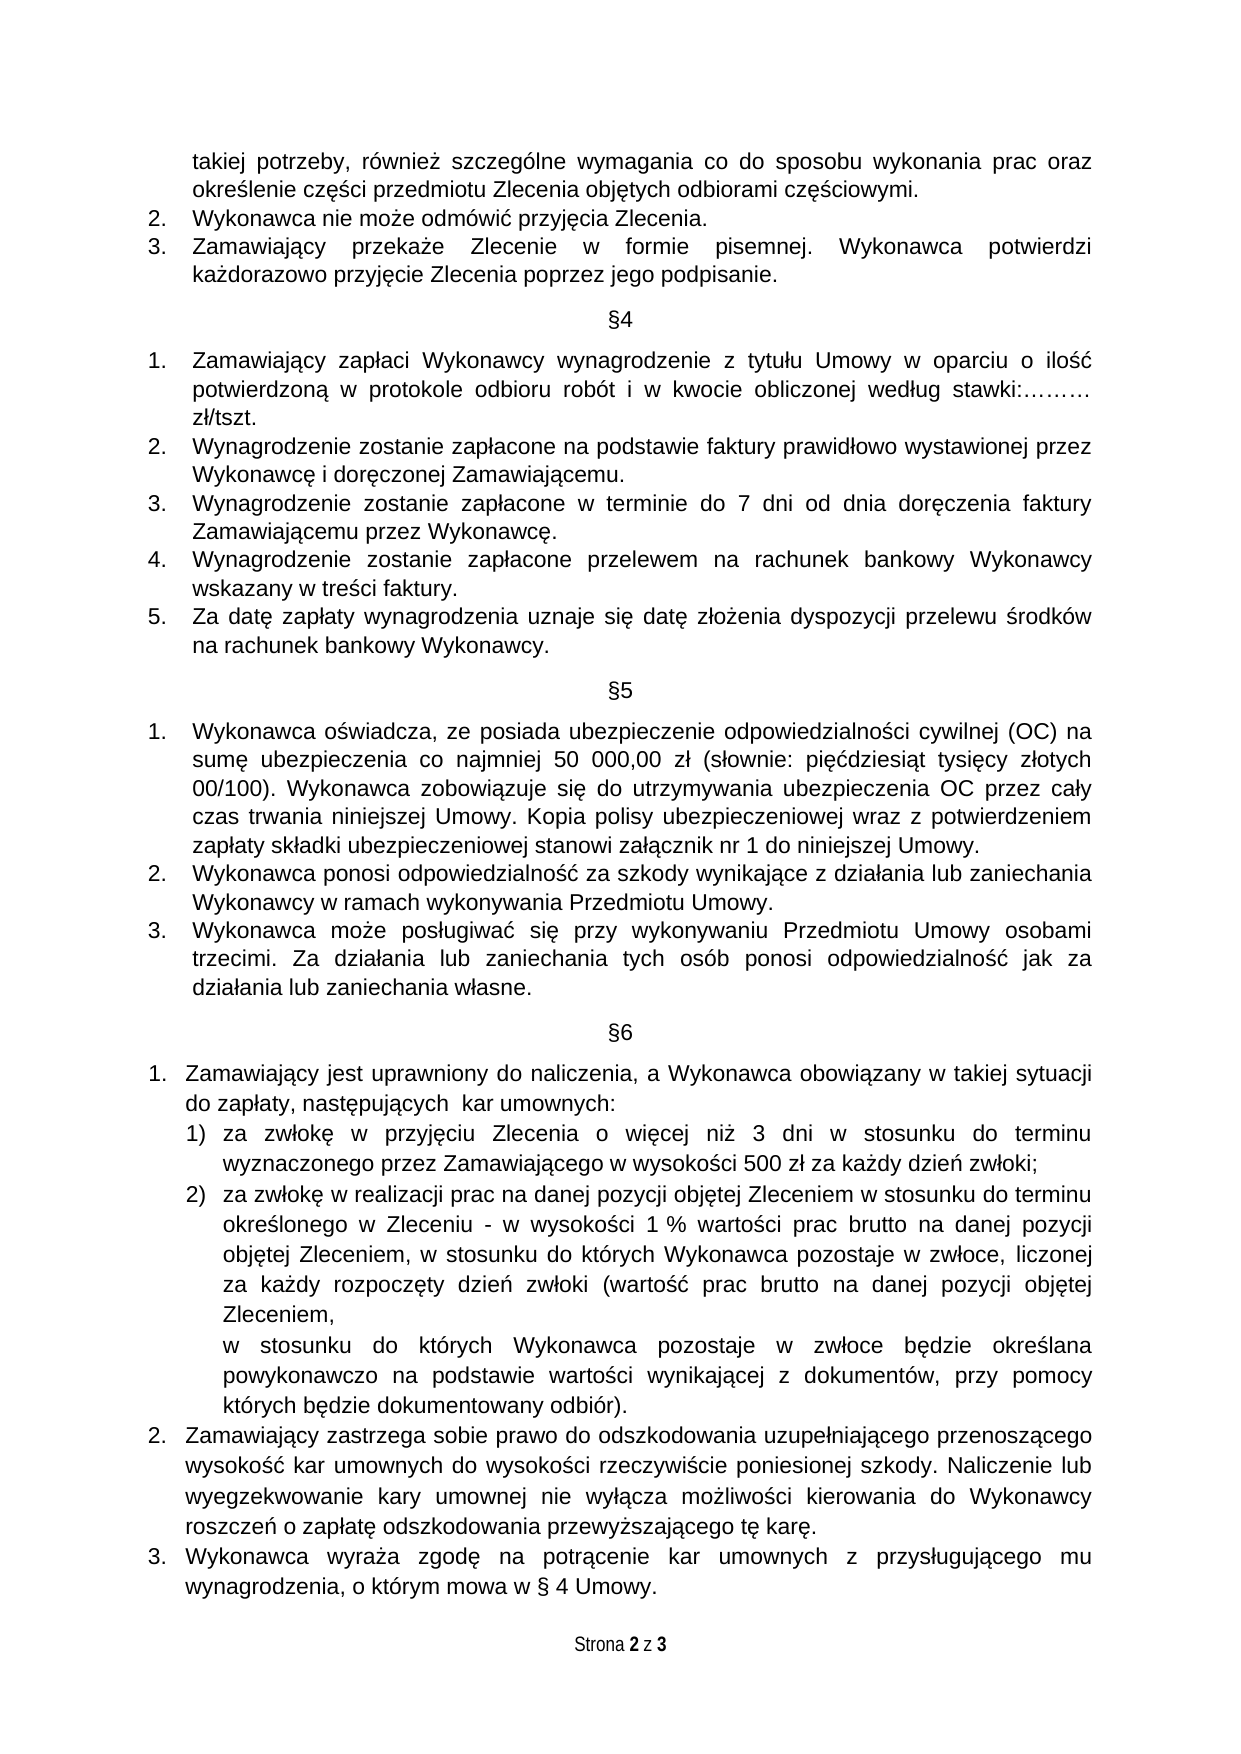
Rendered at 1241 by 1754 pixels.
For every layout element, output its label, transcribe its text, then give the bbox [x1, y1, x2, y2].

list Wykonawca nie może odmówić przyjęcia Zlecenia. [148, 204, 1093, 231]
list Wynagrodzenie zostanie zapłacone w terminie do 7 dni od dnia doręczenia faktury Zamawiającemu przez Wykonawcę. [148, 489, 1093, 544]
text §4 [148, 306, 1093, 333]
list Zamawiający przekaże Zlecenie w formie pisemnej. Wykonawca potwierdzi każdorazowo przyjęcie Zlecenia poprzez jego podpisanie. [148, 233, 1093, 288]
list Zamawiający jest uprawniony do naliczenia, a Wykonawca obowiązany w takiej sytuacji do zapłaty, następujących kar umownych: [148, 1060, 1093, 1116]
list Wykonawca może posługiwać się przy wykonywaniu Przedmiotu Umowy osobami trzecimi. Za działania lub zaniechania tych osób ponosi odpowiedzialność jak za działania lub zaniechania własne. [148, 917, 1093, 1000]
list Wykonawca oświadcza, ze posiada ubezpieczenie odpowiedzialności cywilnej (OC) na sumę ubezpieczenia co najmniej 50 000,00 zł (słownie: pięćdziesiąt tysięcy złotych 00/100). Wykonawca zobowiązuje się do utrzymywania ubezpieczenia OC przez cały czas trwania niniejszej Umowy. Kopia polisy ubezpieczeniowej wraz z potwierdzeniem zapłaty składki ubezpieczeniowej stanowi załącznik nr 1 do niniejszej Umowy. [148, 718, 1093, 858]
list Wykonawca ponosi odpowiedzialność za szkody wynikające z działania lub zaniechania Wykonawcy w ramach wykonywania Przedmiotu Umowy. [148, 860, 1093, 915]
list za zwłokę w realizacji prac na danej pozycji objętej Zleceniem w stosunku do terminu określonego w Zleceniu - w wysokości 1 % wartości prac brutto na danej pozycji objętej Zleceniem, w stosunku do których Wykonawca pozostaje w zwłoce, liczonej za każdy rozpoczęty dzień zwłoki (wartość prac brutto na danej pozycji objętej Zleceniem, w stosunku do których Wykonawca pozostaje w zwłoce będzie określana powykonawczo na podstawie wartości wynikającej z dokumentów, przy pomocy których będzie dokumentowany odbiór). [186, 1181, 1093, 1418]
text §5 [148, 677, 1093, 703]
list Zamawiający zastrzega sobie prawo do odszkodowania uzupełniającego przenoszącego wysokość kar umownych do wysokości rzeczywiście poniesionej szkody. Naliczenie lub wyegzekwowanie kary umownej nie wyłącza możliwości kierowania do Wykonawcy roszczeń o zapłatę odszkodowania przewyższającego tę karę. [148, 1422, 1093, 1539]
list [148, 148, 1093, 202]
list za zwłokę w przyjęciu Zlecenia o więcej niż 3 dni w stosunku do terminu wyznaczonego przez Zamawiającego w wysokości 500 zł za każdy dzień zwłoki; [186, 1120, 1093, 1177]
list Wynagrodzenie zostanie zapłacone na podstawie faktury prawidłowo wystawionej przez Wykonawcę i doręczonej Zamawiającemu. [148, 433, 1093, 487]
list Wykonawca wyraża zgodę na potrącenie kar umownych z przysługującego mu wynagrodzenia, o którym mowa w § 4 Umowy. [148, 1543, 1093, 1600]
list Wynagrodzenie zostanie zapłacone przelewem na rachunek bankowy Wykonawcy wskazany w treści faktury. [148, 546, 1093, 601]
list Za datę zapłaty wynagrodzenia uznaje się datę złożenia dyspozycji przelewu środków na rachunek bankowy Wykonawcy. [148, 603, 1093, 658]
text §6 [148, 1019, 1093, 1045]
list Zamawiający zapłaci Wykonawcy wynagrodzenie z tytułu Umowy w oparciu o ilość potwierdzoną w protokole odbioru robót i w kwocie obliczonej według stawki:……… zł/tszt. [148, 347, 1093, 431]
